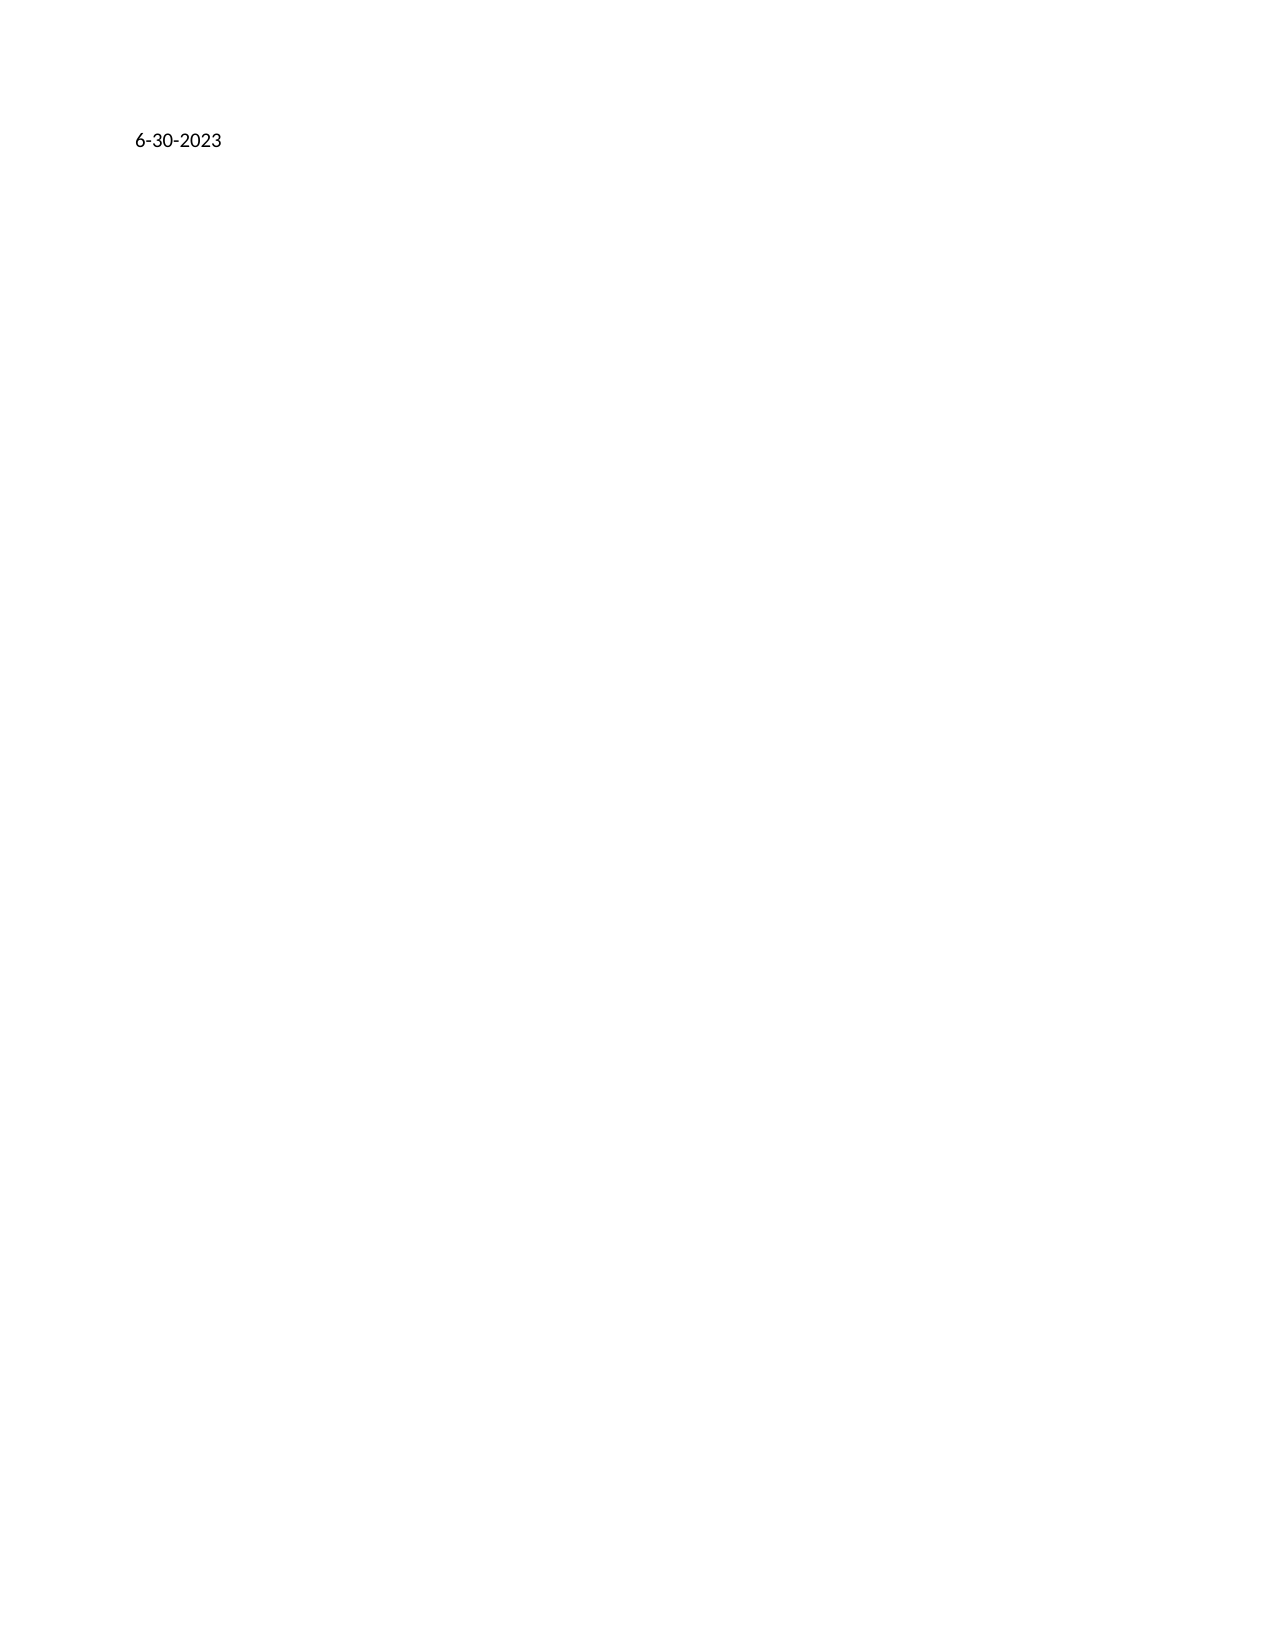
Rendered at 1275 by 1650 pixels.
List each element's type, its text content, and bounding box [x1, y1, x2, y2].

text 6-30-2023 [135, 127, 1140, 153]
